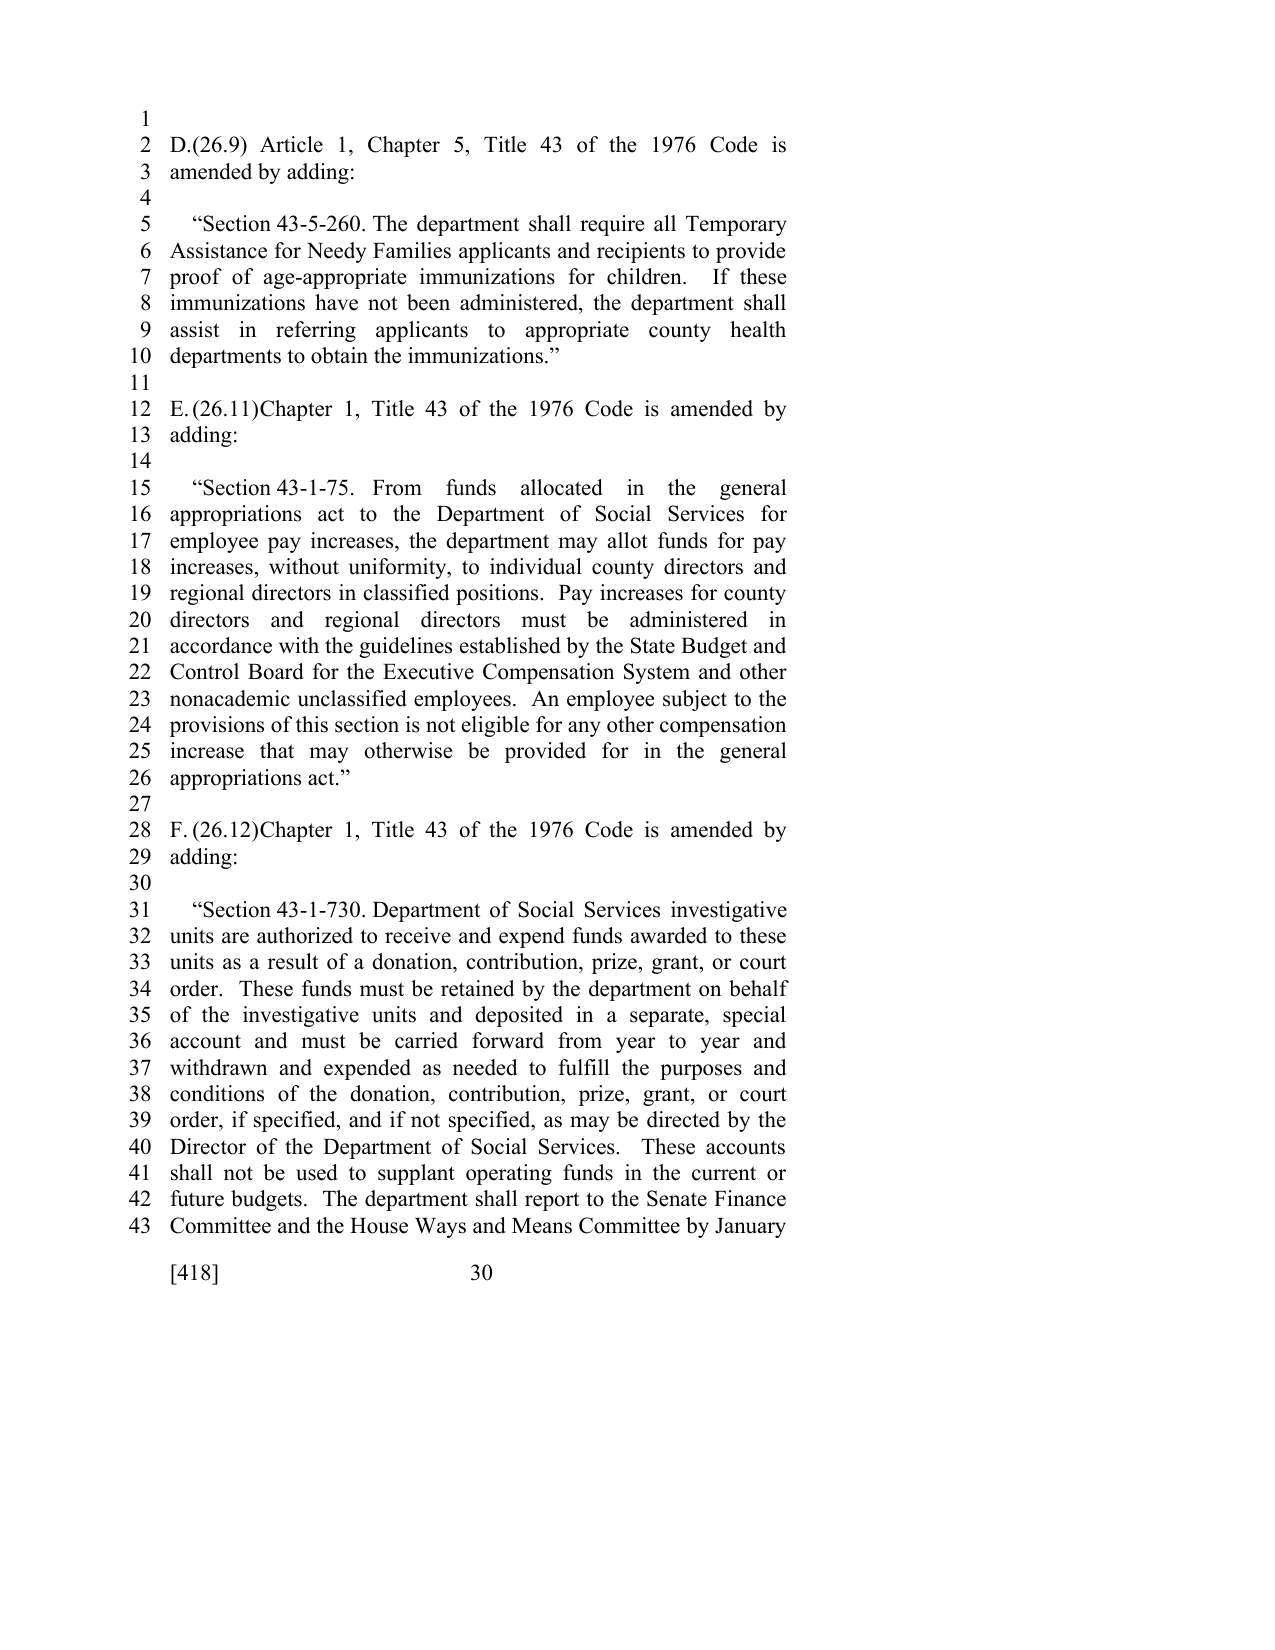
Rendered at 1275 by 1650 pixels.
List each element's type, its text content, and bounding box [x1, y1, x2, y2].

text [169, 896, 787, 1238]
text D. (26.9) Article 1, Chapter 5, Title 43 of the 1976 Code is amended by adding: [169, 131, 787, 184]
text E. (26.11) Chapter 1, Title 43 of the 1976 Code is amended by adding: [169, 395, 787, 448]
text “Section 43-1-75. From funds allocated in the general appropriations act to the Department of Social Services for employee pay increases, the department may allot funds for pay increases, without uniformity, to individual county directors and regional directors in classified positions. Pay increases for county directors and regional directors must be administered in accordance with the guidelines established by the State Budget and Control Board for the Executive Compensation System and other nonacademic unclassified employees. An employee subject to the provisions of this section is not eligible for any other compensation increase that may otherwise be provided for in the general appropriations act.” [169, 474, 787, 790]
text F. (26.12) Chapter 1, Title 43 of the 1976 Code is amended by adding: [169, 817, 787, 869]
text “Section 43-5-260. The department shall require all Temporary Assistance for Needy Families applicants and recipients to provide proof of age-appropriate immunizations for children. If these immunizations have not been administered, the department shall assist in referring applicants to appropriate county health departments to obtain the immunizations.” [169, 210, 787, 368]
